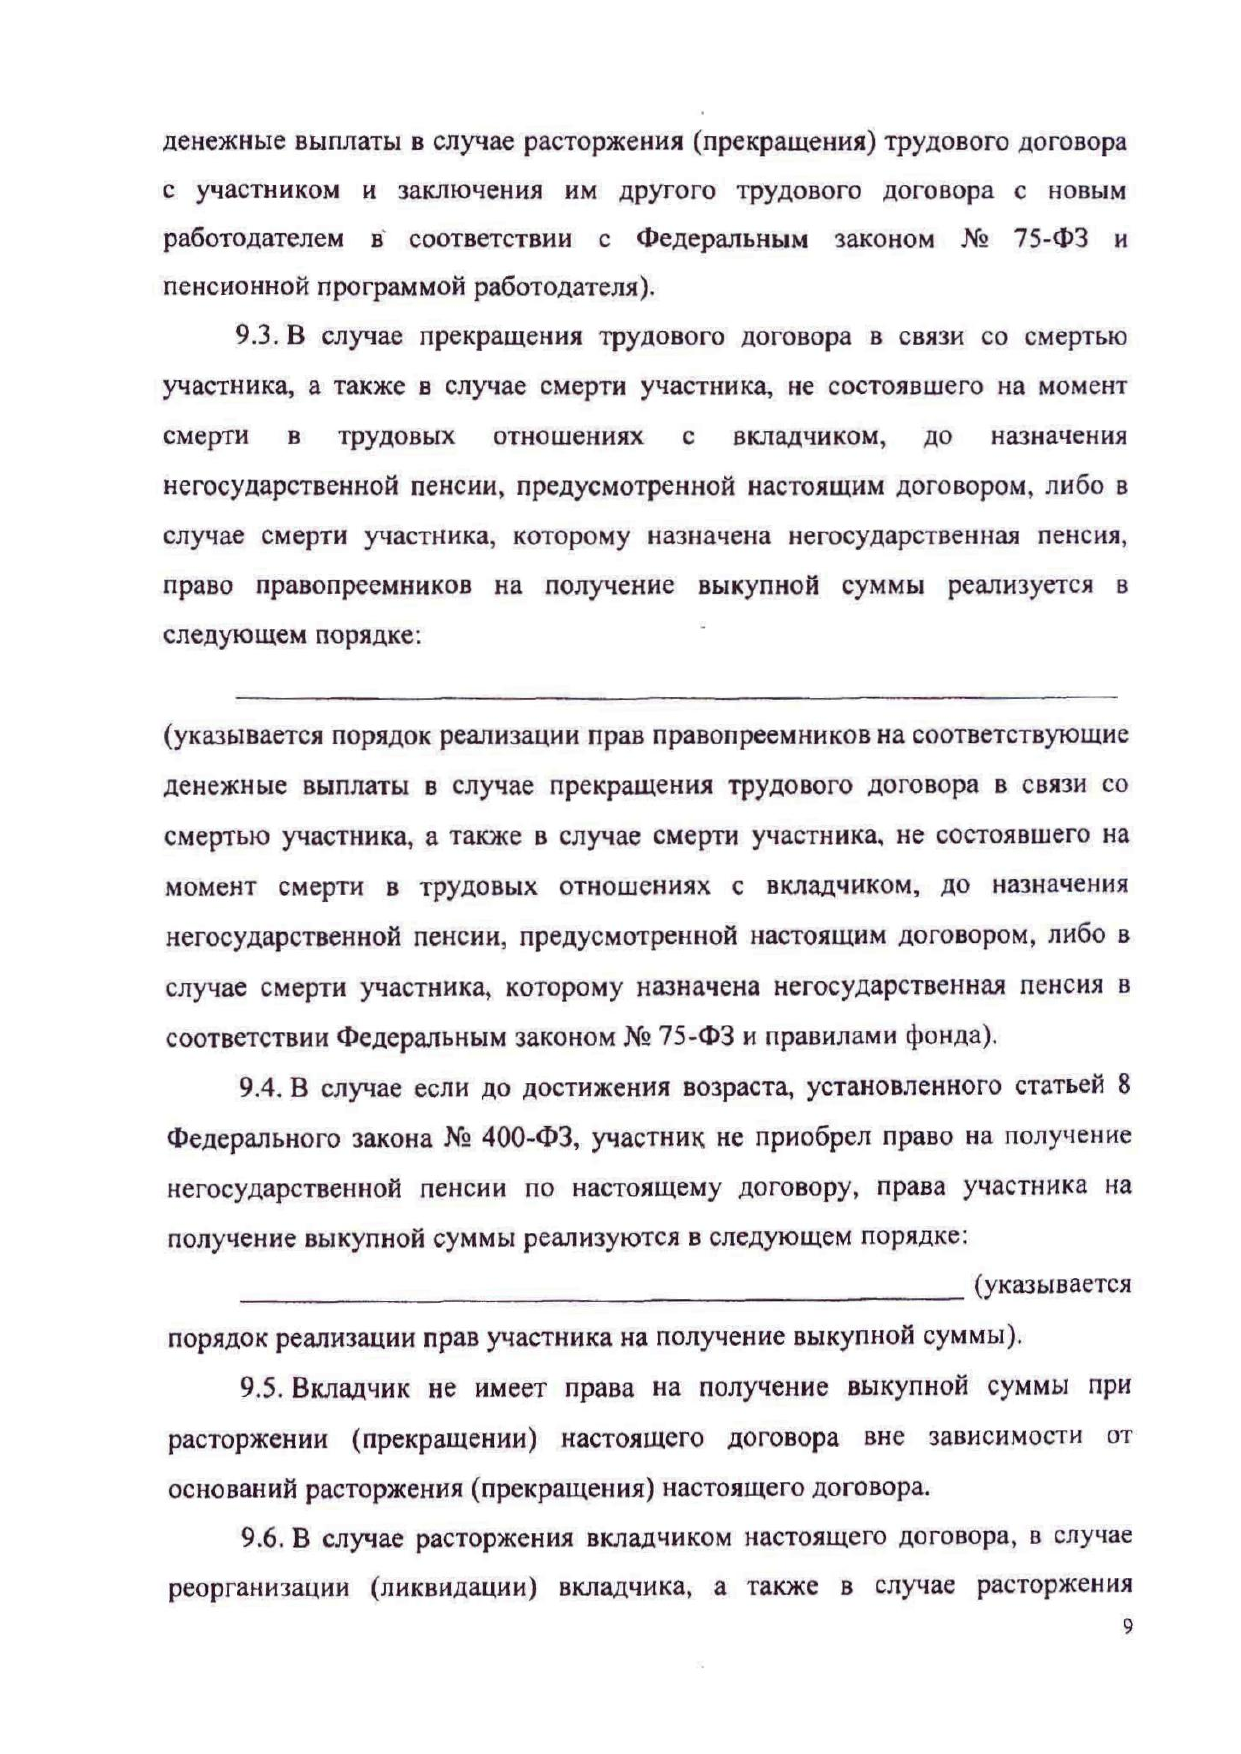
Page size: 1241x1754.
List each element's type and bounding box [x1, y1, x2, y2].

picture [75, 75, 1179, 1679]
